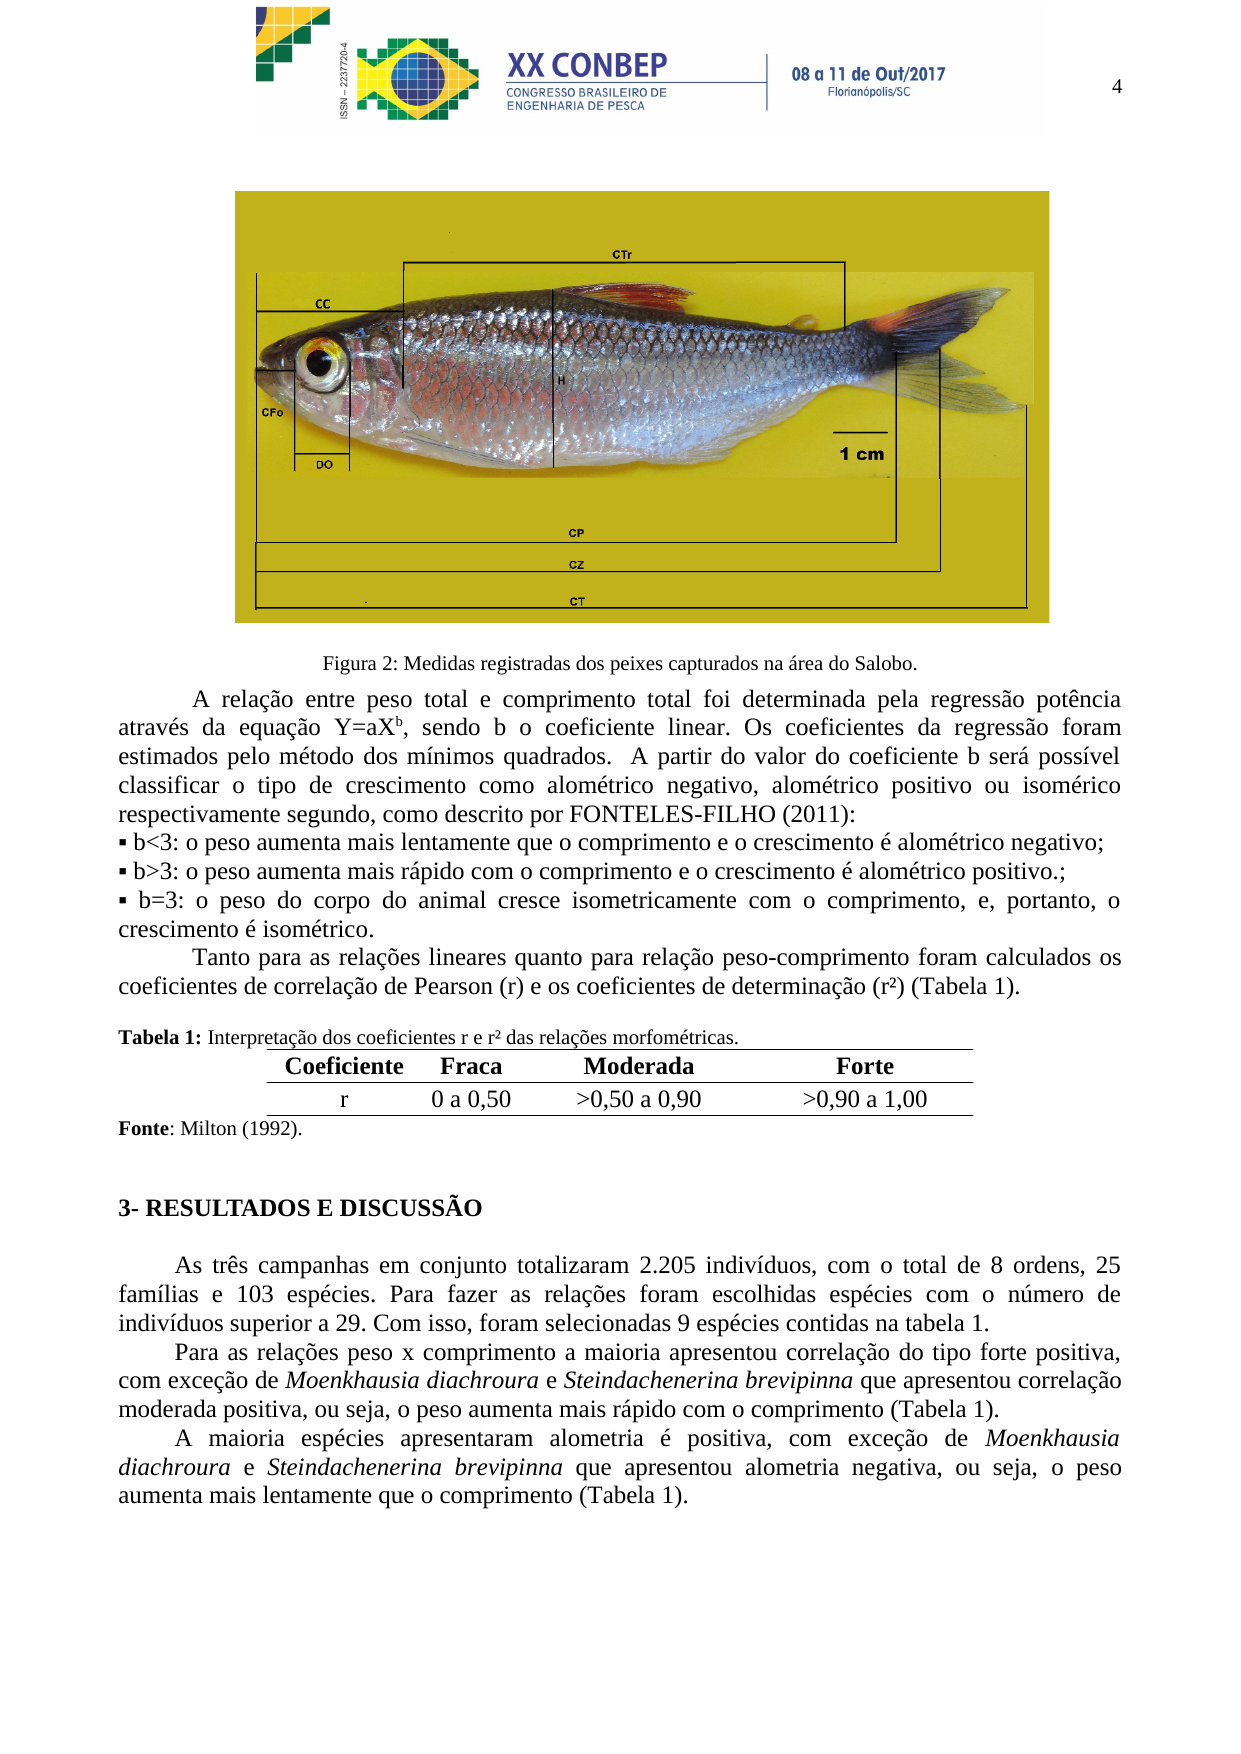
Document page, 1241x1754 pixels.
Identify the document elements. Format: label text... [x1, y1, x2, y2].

text Fonte: Milton (1992). [118, 1116, 1122, 1140]
text A maioria espécies apresentaram alometria é positiva, com exceção de Moenkhausia diachroura e Steindachenerina brevipinna que apresentou alometria negativa, ou seja, o peso aumenta mais lentamente que o comprimento (Tabela 1). [118, 1423, 1122, 1509]
text ▪ b<3: o peso aumenta mais lentamente que o comprimento e o crescimento é alométrico negativo; [118, 827, 1122, 856]
text Tabela 1: Interpretação dos coeficientes r e r² das relações morfométricas. [118, 1025, 1122, 1049]
text ▪ b>3: o peso aumenta mais rápido com o comprimento e o crescimento é alométrico positivo.; [118, 856, 1122, 885]
table_header Coeficiente [267, 1050, 421, 1082]
table_header Forte [756, 1050, 973, 1082]
text Para as relações peso x comprimento a maioria apresentou correlação do tipo forte positiva, com exceção de Moenkhausia diachroura e Steindachenerina brevipinna que apresentou correlação moderada positiva, ou seja, o peso aumenta mais rápido com o comprimento (Tabela 1). [118, 1337, 1122, 1423]
picture [255, 6, 1047, 135]
subtitle 3- RESULTADOS E DISCUSSÃO [118, 1193, 1122, 1222]
table_cell r [267, 1083, 421, 1114]
table_cell >0,90 a 1,00 [756, 1083, 973, 1114]
table_cell >0,50 a 0,90 [521, 1083, 756, 1114]
text As três campanhas em conjunto totalizaram 2.205 indivíduos, com o total de 8 ordens, 25 famílias e 103 espécies. Para fazer as relações foram escolhidas espécies com o número de indivíduos superior a 29. Com isso, foram selecionadas 9 espécies contidas na tabela 1. [118, 1250, 1122, 1337]
text Figura 2: Medidas registradas dos peixes capturados na área do Salobo. [118, 651, 1122, 675]
text A relação entre peso total e comprimento total foi determinada pela regressão potência através da equação Y=aXb, sendo b o coeficiente linear. Os coeficientes da regressão foram estimados pelo método dos mínimos quadrados. A partir do valor do coeficiente b será possível classificar o tipo de crescimento como alométrico negativo, alométrico positivo ou isomérico respectivamente segundo, como descrito por FONTELES-FILHO (2011): [118, 684, 1122, 827]
picture [235, 191, 1050, 623]
table_header Moderada [521, 1050, 756, 1082]
text Tanto para as relações lineares quanto para relação peso-comprimento foram calculados os coeficientes de correlação de Pearson (r) e os coeficientes de determinação (r²) (Tabela 1). [118, 942, 1122, 1000]
table_header Fraca [421, 1050, 521, 1082]
table_cell 0 a 0,50 [421, 1083, 521, 1114]
text ▪ b=3: o peso do corpo do animal cresce isometricamente com o comprimento, e, portanto, o crescimento é isométrico. [118, 885, 1122, 942]
